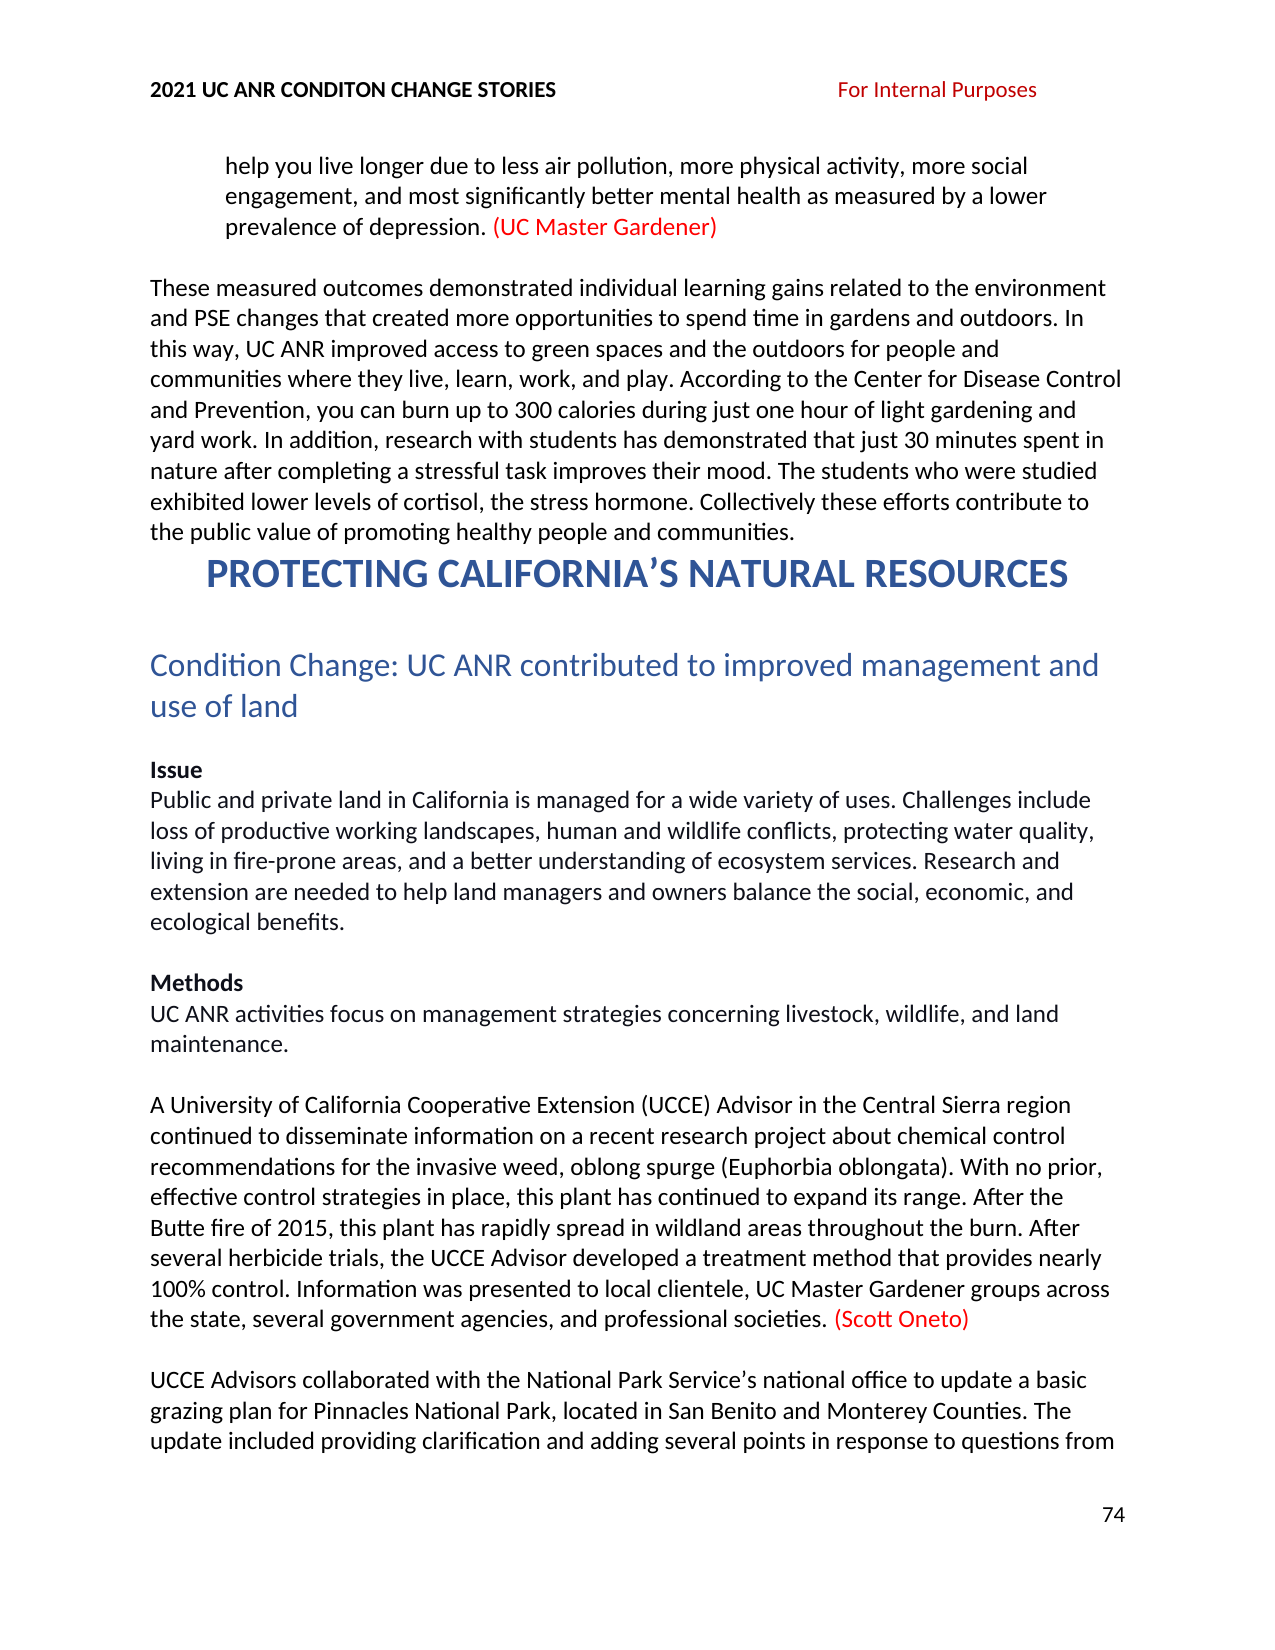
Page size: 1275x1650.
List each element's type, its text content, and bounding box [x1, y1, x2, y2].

subtitle Condition Change: UC ANR contributed to improved management and use of land [150, 644, 1125, 726]
text Public and private land in California is managed for a wide variety of uses. Challenges include loss of productive working landscapes, human and wildlife conflicts, protecting water quality, living in fire-prone areas, and a better understanding of ecosystem services. Research and extension are needed to help land managers and owners balance the social, economic, and ecological benefits. [150, 784, 1125, 937]
text Methods [150, 968, 1125, 998]
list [187, 150, 1125, 242]
text UC ANR activities focus on management strategies concerning livestock, wildlife, and land maintenance. [150, 998, 1125, 1059]
subtitle PROTECTING CALIFORNIA’S NATURAL RESOURCES [150, 547, 1125, 598]
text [150, 1364, 1125, 1456]
text A University of California Cooperative Extension (UCCE) Advisor in the Central Sierra region continued to disseminate information on a recent research project about chemical control recommendations for the invasive weed, oblong spurge (Euphorbia oblongata). With no prior, effective control strategies in place, this plant has continued to expand its range. After the Butte fire of 2015, this plant has rapidly spread in wildland areas throughout the burn. After several herbicide trials, the UCCE Advisor developed a treatment method that provides nearly 100% control. Information was presented to local clientele, UC Master Gardener groups across the state, several government agencies, and professional societies. (Scott Oneto) [150, 1090, 1125, 1334]
text Issue [150, 754, 1125, 784]
text These measured outcomes demonstrated individual learning gains related to the environment and PSE changes that created more opportunities to spend time in gardens and outdoors. In this way, UC ANR improved access to green spaces and the outdoors for people and communities where they live, learn, work, and play. According to the Center for Disease Control and Prevention, you can burn up to 300 calories during just one hour of light gardening and yard work. In addition, research with students has demonstrated that just 30 minutes spent in nature after completing a stressful task improves their mood. The students who were studied exhibited lower levels of cortisol, the stress hormone. Collectively these efforts contribute to the public value of promoting healthy people and communities. [150, 272, 1125, 547]
